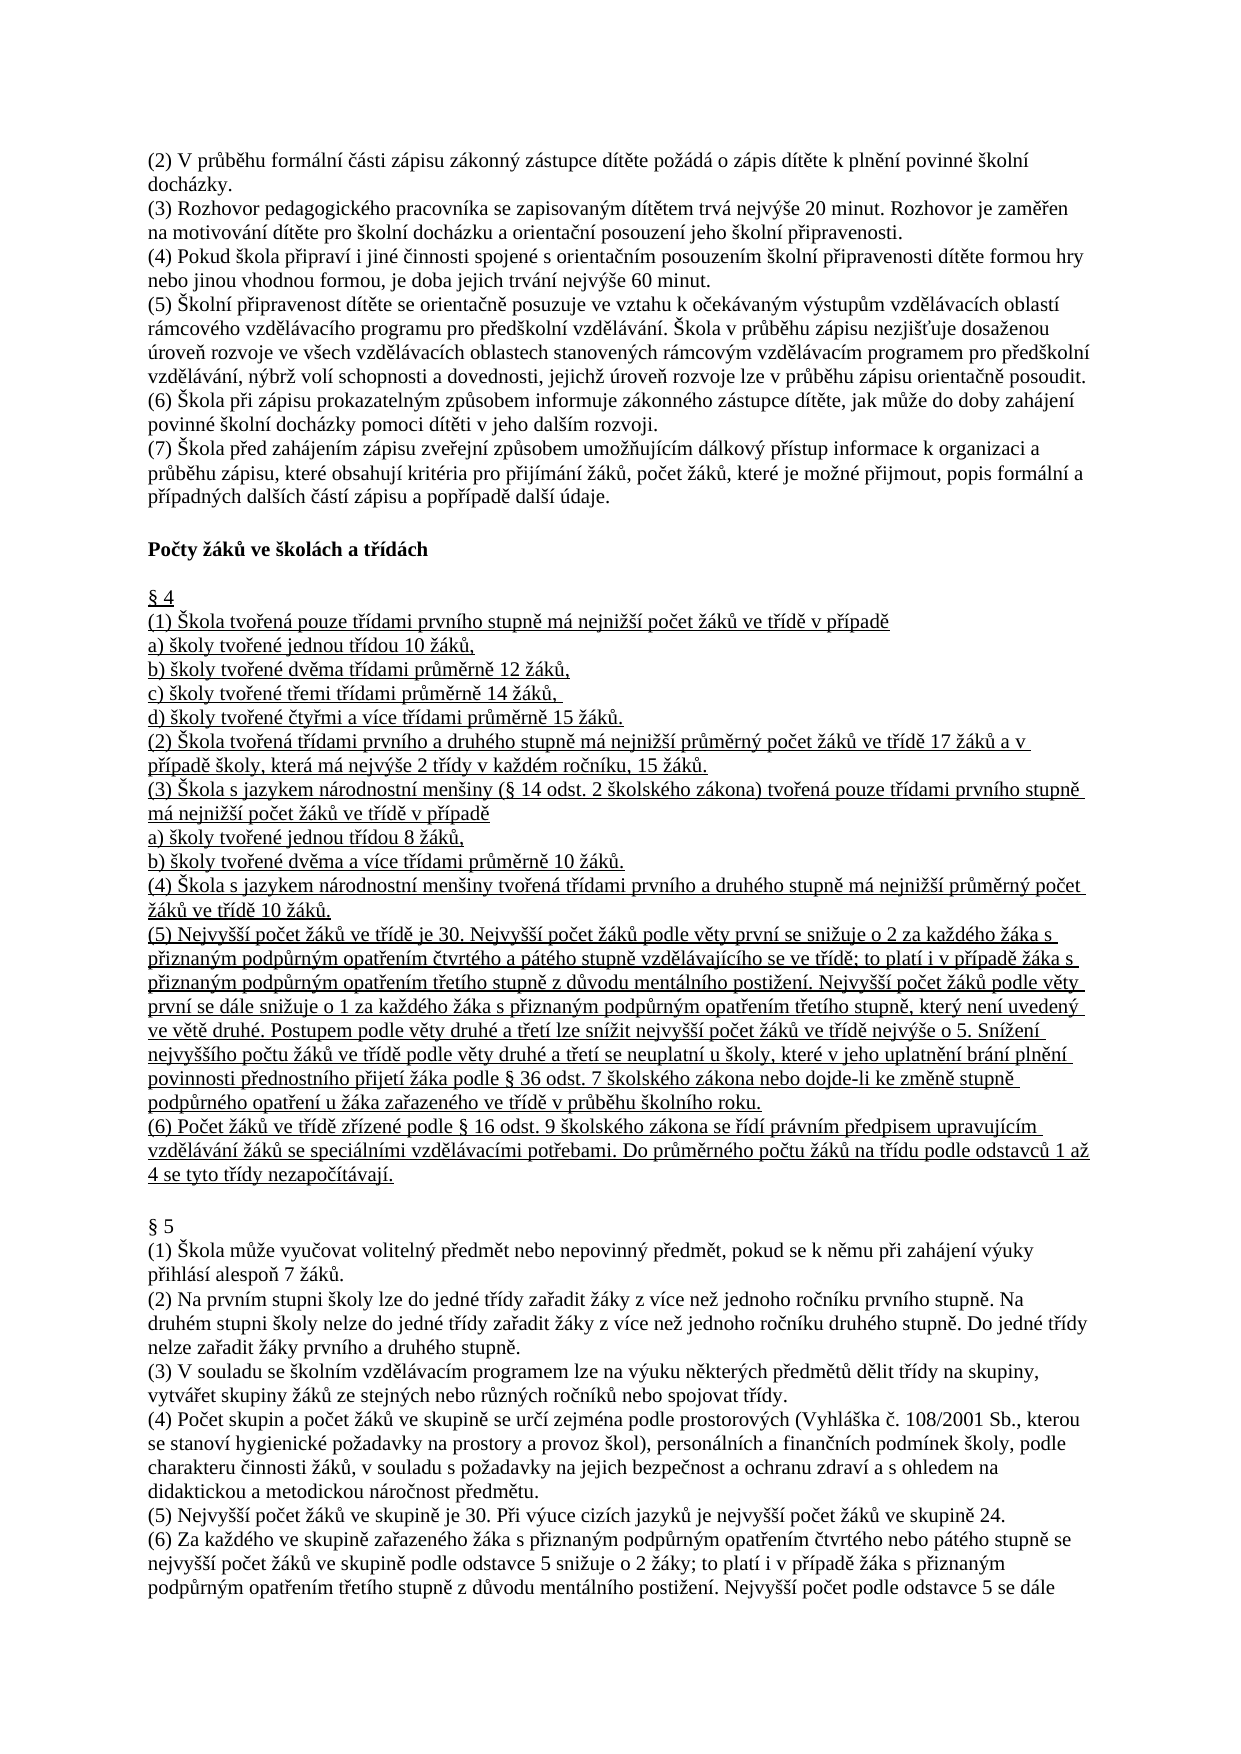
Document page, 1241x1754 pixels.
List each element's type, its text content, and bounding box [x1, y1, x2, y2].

text b) školy tvořené dvěma a více třídami průměrně 10 žáků. [148, 849, 1093, 873]
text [148, 1238, 1093, 1599]
text (1) Škola tvořená pouze třídami prvního stupně má nejnižší počet žáků ve třídě v případě a) školy tvořené jednou třídou 10 žáků, [148, 609, 1093, 657]
text (2) Škola tvořená třídami prvního a druhého stupně má nejnižší průměrný počet žáků ve třídě 17 žáků a v případě školy, která má nejvýše 2 třídy v každém ročníku, 15 žáků. (3) Škola s jazykem národnostní menšiny (§ 14 odst. 2 školského zákona) tvořená pouze třídami prvního stupně má nejnižší počet žáků ve třídě v případě a) školy tvořené jednou třídou 8 žáků, [148, 729, 1093, 849]
text § 4 [148, 585, 1093, 609]
text § 5 [148, 1214, 1093, 1238]
text Počty žáků ve školách a třídách [148, 537, 1093, 561]
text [148, 148, 1093, 537]
text b) školy tvořené dvěma třídami průměrně 12 žáků, [148, 657, 1093, 681]
text c) školy tvořené třemi třídami průměrně 14 žáků, [148, 681, 1093, 705]
text d) školy tvořené čtyřmi a více třídami průměrně 15 žáků. [148, 705, 1093, 729]
text (4) Škola s jazykem národnostní menšiny tvořená třídami prvního a druhého stupně má nejnižší průměrný počet žáků ve třídě 10 žáků. (5) Nejvyšší počet žáků ve třídě je 30. Nejvyšší počet žáků podle věty první se snižuje o 2 za každého žáka s přiznaným podpůrným opatřením čtvrtého a pátého stupně vzdělávajícího se ve třídě; to platí i v případě žáka s přiznaným podpůrným opatřením třetího stupně z důvodu mentálního postižení. Nejvyšší počet žáků podle věty první se dále snižuje o 1 za každého žáka s přiznaným podpůrným opatřením třetího stupně, který není uvedený ve větě druhé. Postupem podle věty druhé a třetí lze snížit nejvyšší počet žáků ve třídě nejvýše o 5. Snížení nejvyššího počtu žáků ve třídě podle věty druhé a třetí se neuplatní u školy, které v jeho uplatnění brání plnění povinnosti přednostního přijetí žáka podle § 36 odst. 7 školského zákona nebo dojde-li ke změně stupně podpůrného opatření u žáka zařazeného ve třídě v průběhu školního roku. (6) Počet žáků ve třídě zřízené podle § 16 odst. 9 školského zákona se řídí právním předpisem upravujícím vzdělávání žáků se speciálními vzdělávacími potřebami. Do průměrného počtu žáků na třídu podle odstavců 1 až 4 se tyto třídy nezapočítávají. [148, 873, 1093, 1214]
